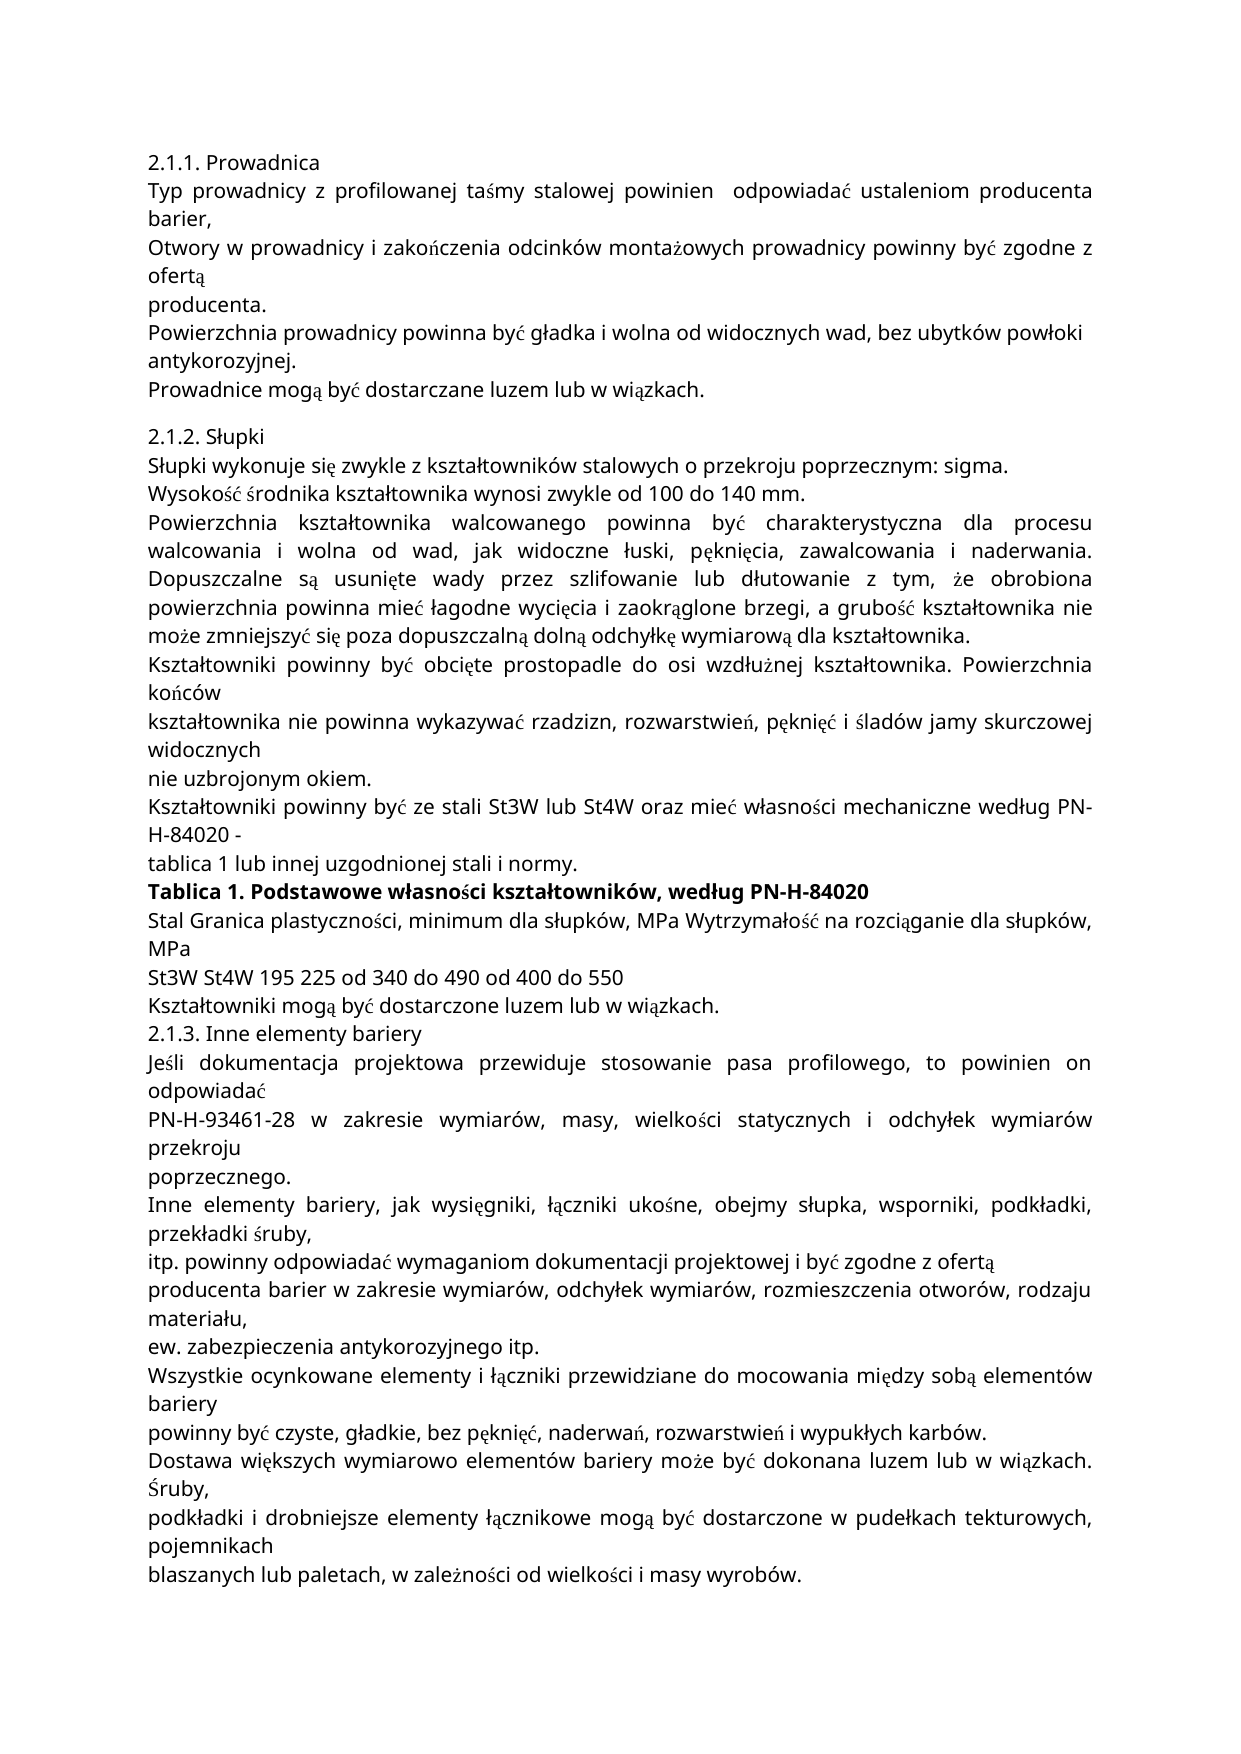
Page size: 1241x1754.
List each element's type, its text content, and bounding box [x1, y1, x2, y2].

text antykorozyjnej. [148, 347, 1093, 375]
text Powierzchnia kształtownika walcowanego powinna być charakterystyczna dla procesu walcowania i wolna od wad, jak widoczne łuski, pęknięcia, zawalcowania i naderwania. Dopuszczalne są usunięte wady przez szlifowanie lub dłutowanie z tym, że obrobiona powierzchnia powinna mieć łagodne wycięcia i zaokrąglone brzegi, a grubość kształtownika nie może zmniejszyć się poza dopuszczalną dolną odchyłkę wymiarową dla kształtownika. [148, 508, 1093, 650]
text PN-H-93461-28 w zakresie wymiarów, masy, wielkości statycznych i odchyłek wymiarów przekroju [148, 1105, 1093, 1162]
text Słupki wykonuje się zwykle z kształtowników stalowych o przekroju poprzecznym: sigma. [148, 451, 1093, 479]
text poprzecznego. [148, 1162, 1093, 1190]
text Kształtowniki mogą być dostarczone luzem lub w wiązkach. [148, 991, 1093, 1019]
text producenta. [148, 290, 1093, 318]
text podkładki i drobniejsze elementy łącznikowe mogą być dostarczone w pudełkach tekturowych, pojemnikach [148, 1503, 1093, 1560]
text nie uzbrojonym okiem. [148, 764, 1093, 792]
text ew. zabezpieczenia antykorozyjnego itp. [148, 1332, 1093, 1361]
text 2.1.1. Prowadnica [148, 148, 1093, 176]
text St3W St4W 195 225 od 340 do 490 od 400 do 550 [148, 963, 1093, 991]
text Wysokość środnika kształtownika wynosi zwykle od 100 do 140 mm. [148, 479, 1093, 508]
text Kształtowniki powinny być ze stali St3W lub St4W oraz mieć własności mechaniczne według PN-H-84020 - [148, 792, 1093, 849]
text itp. powinny odpowiadać wymaganiom dokumentacji projektowej i być zgodne z ofertą [148, 1247, 1093, 1276]
text Prowadnice mogą być dostarczane luzem lub w wiązkach. [148, 375, 1093, 403]
text Kształtowniki powinny być obcięte prostopadle do osi wzdłużnej kształtownika. Powierzchnia końców [148, 650, 1093, 707]
text 2.1.2. Słupki [148, 422, 1093, 451]
text kształtownika nie powinna wykazywać rzadzizn, rozwarstwień, pęknięć i śladów jamy skurczowej widocznych [148, 707, 1093, 764]
text blaszanych lub paletach, w zależności od wielkości i masy wyrobów. [148, 1560, 1093, 1588]
text powinny być czyste, gładkie, bez pęknięć, naderwań, rozwarstwień i wypukłych karbów. [148, 1418, 1093, 1446]
text tablica 1 lub innej uzgodnionej stali i normy. [148, 849, 1093, 877]
text Stal Granica plastyczności, minimum dla słupków, MPa Wytrzymałość na rozciąganie dla słupków, MPa [148, 906, 1093, 963]
text Otwory w prowadnicy i zakończenia odcinków montażowych prowadnicy powinny być zgodne z ofertą [148, 233, 1093, 290]
text producenta barier w zakresie wymiarów, odchyłek wymiarów, rozmieszczenia otworów, rodzaju materiału, [148, 1276, 1093, 1332]
text Tablica 1. Podstawowe własności kształtowników, według PN-H-84020 [148, 877, 1093, 906]
text Dostawa większych wymiarowo elementów bariery może być dokonana luzem lub w wiązkach. Śruby, [148, 1446, 1093, 1503]
text 2.1.3. Inne elementy bariery [148, 1019, 1093, 1048]
text Jeśli dokumentacja projektowa przewiduje stosowanie pasa profilowego, to powinien on odpowiadać [148, 1048, 1093, 1105]
text Typ prowadnicy z profilowanej taśmy stalowej powinien odpowiadać ustaleniom producenta barier, [148, 176, 1093, 233]
text Powierzchnia prowadnicy powinna być gładka i wolna od widocznych wad, bez ubytków powłoki [148, 318, 1093, 347]
text Wszystkie ocynkowane elementy i łączniki przewidziane do mocowania między sobą elementów bariery [148, 1361, 1093, 1418]
text Inne elementy bariery, jak wysięgniki, łączniki ukośne, obejmy słupka, wsporniki, podkładki, przekładki śruby, [148, 1190, 1093, 1247]
